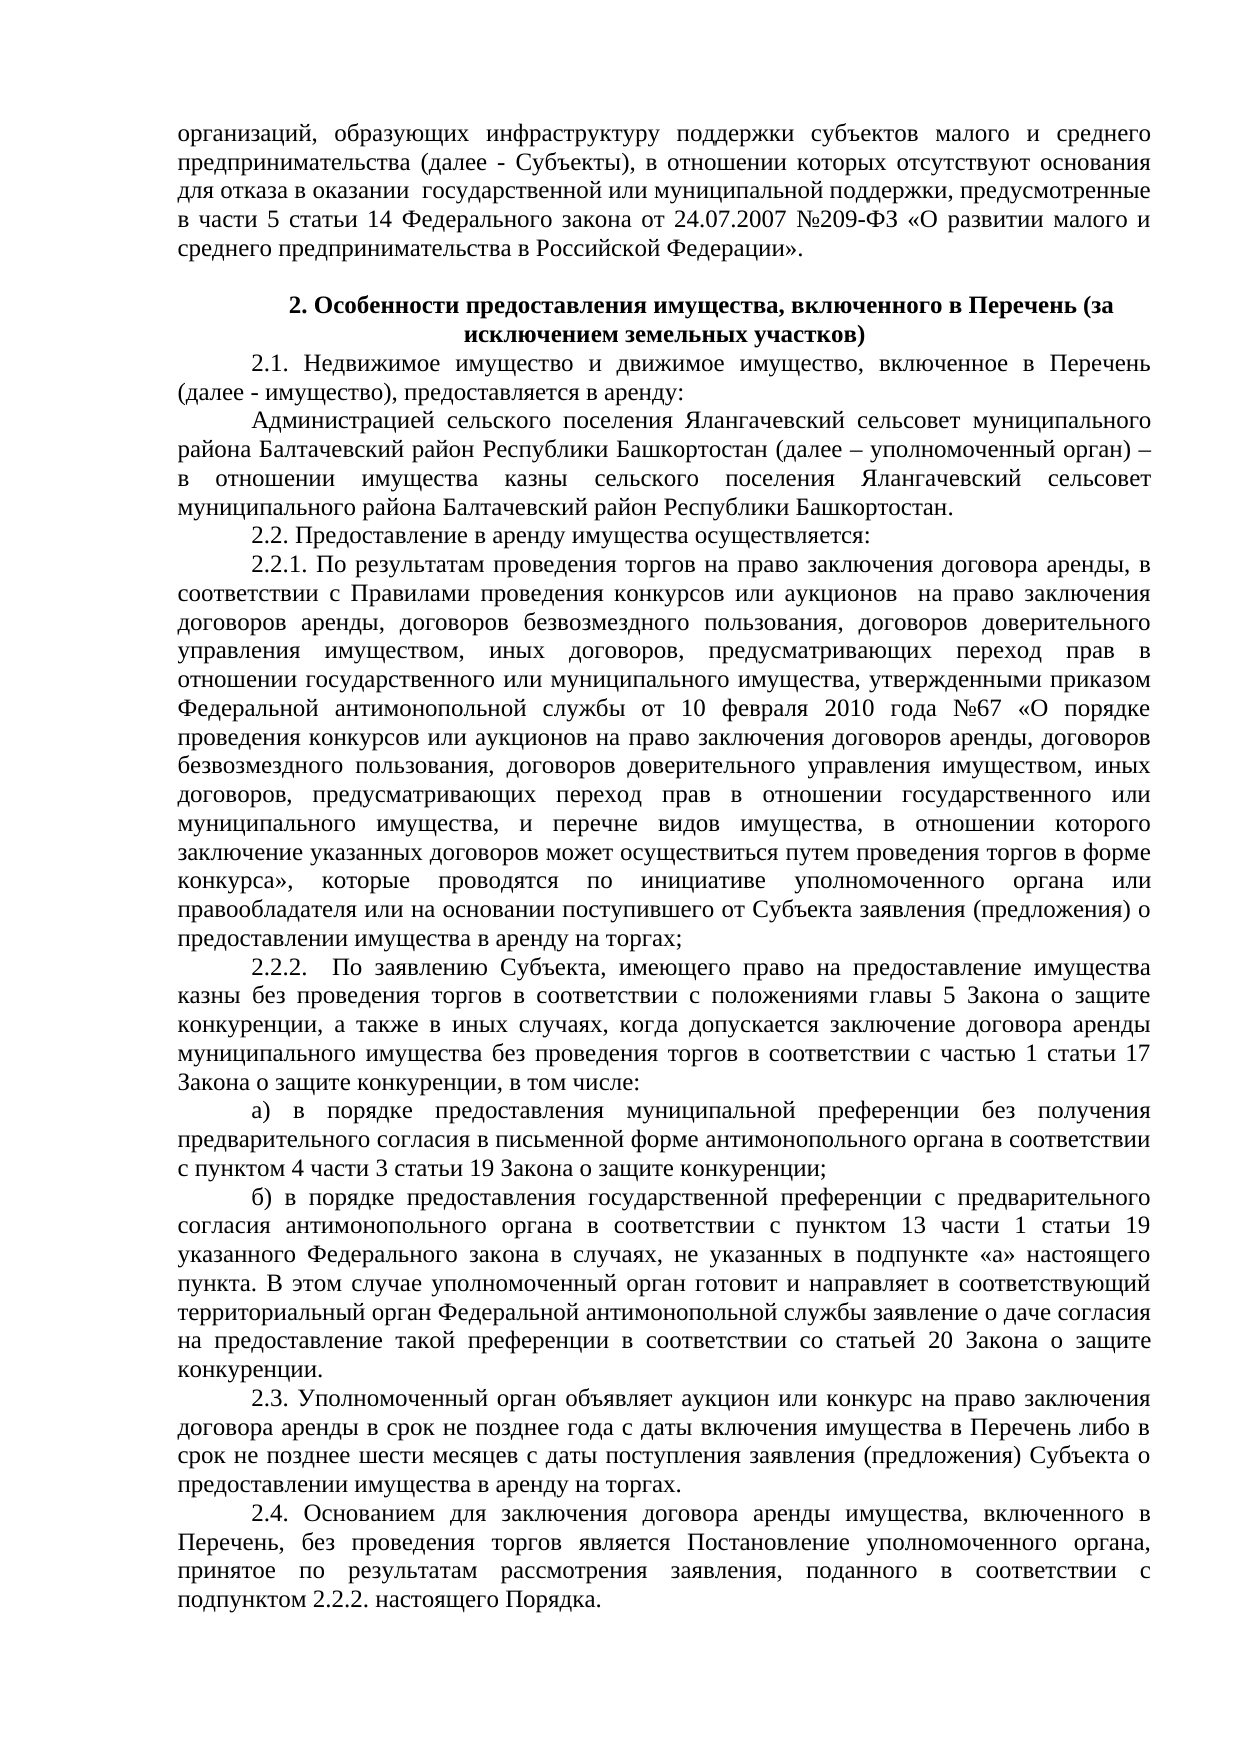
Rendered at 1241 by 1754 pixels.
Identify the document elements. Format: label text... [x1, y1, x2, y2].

text 2.2. Предоставление в аренду имущества осуществляется: [177, 521, 1152, 549]
text Администрацией сельского поселения Ялангачевский сельсовет муниципального района Балтачевский район Республики Башкортостан (далее – уполномоченный орган) – в отношении имущества казны сельского поселения Ялангачевский сельсовет муниципального района Балтачевский район Республики Башкортостан. [177, 406, 1152, 521]
text а) в порядке предоставления муниципальной преференции без получения предварительного согласия в письменной форме антимонопольного органа в соответствии с пунктом 4 части 3 статьи 19 Закона о защите конкуренции; [177, 1096, 1152, 1182]
text 2.3. Уполномоченный орган объявляет аукцион или конкурс на право заключения договора аренды в срок не позднее года с даты включения имущества в Перечень либо в срок не позднее шести месяцев с даты поступления заявления (предложения) Субъекта о предоставлении имущества в аренду на торгах. [177, 1383, 1152, 1498]
text 2.2.2. По заявлению Субъекта, имеющего право на предоставление имущества казны без проведения торгов в соответствии с положениями главы 5 Закона о защите конкуренции, а также в иных случаях, когда допускается заключение договора аренды муниципального имущества без проведения торгов в соответствии с частью 1 статьи 17 Закона о защите конкуренции, в том числе: [177, 952, 1152, 1096]
text 2.1. Недвижимое имущество и движимое имущество, включенное в Перечень (далее - имущество), предоставляется в аренду: [177, 348, 1152, 406]
text 2.2.1. По результатам проведения торгов на право заключения договора аренды, в соответствии с Правилами проведения конкурсов или аукционов на право заключения договоров аренды, договоров безвозмездного пользования, договоров доверительного управления имуществом, иных договоров, предусматривающих переход прав в отношении государственного или муниципального имущества, утвержденными приказом Федеральной антимонопольной службы от 10 февраля 2010 года №67 «О порядке проведения конкурсов или аукционов на право заключения договоров аренды, договоров безвозмездного пользования, договоров доверительного управления имуществом, иных договоров, предусматривающих переход прав в отношении государственного или муниципального имущества, и перечне видов имущества, в отношении которого заключение указанных договоров может осуществиться путем проведения торгов в форме конкурса», которые проводятся по инициативе уполномоченного органа или правообладателя или на основании поступившего от Субъекта заявления (предложения) о предоставлении имущества в аренду на торгах; [177, 549, 1152, 952]
text б) в порядке предоставления государственной преференции с предварительного согласия антимонопольного органа в соответствии с пунктом 13 части 1 статьи 19 указанного Федерального закона в случаях, не указанных в подпункте «а» настоящего пункта. В этом случае уполномоченный орган готовит и направляет в соответствующий территориальный орган Федеральной антимонопольной службы заявление о даче согласия на предоставление такой преференции в соответствии со статьей 20 Закона о защите конкуренции. [177, 1182, 1152, 1383]
text 2.4. Основанием для заключения договора аренды имущества, включенного в Перечень, без проведения торгов является Постановление уполномоченного органа, принятое по результатам рассмотрения заявления, поданного в соответствии с подпунктом 2.2.2. настоящего Порядка. [177, 1498, 1152, 1613]
text 2. Особенности предоставления имущества, включенного в Перечень (за исключением земельных участков) [177, 291, 1152, 348]
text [177, 118, 1152, 262]
